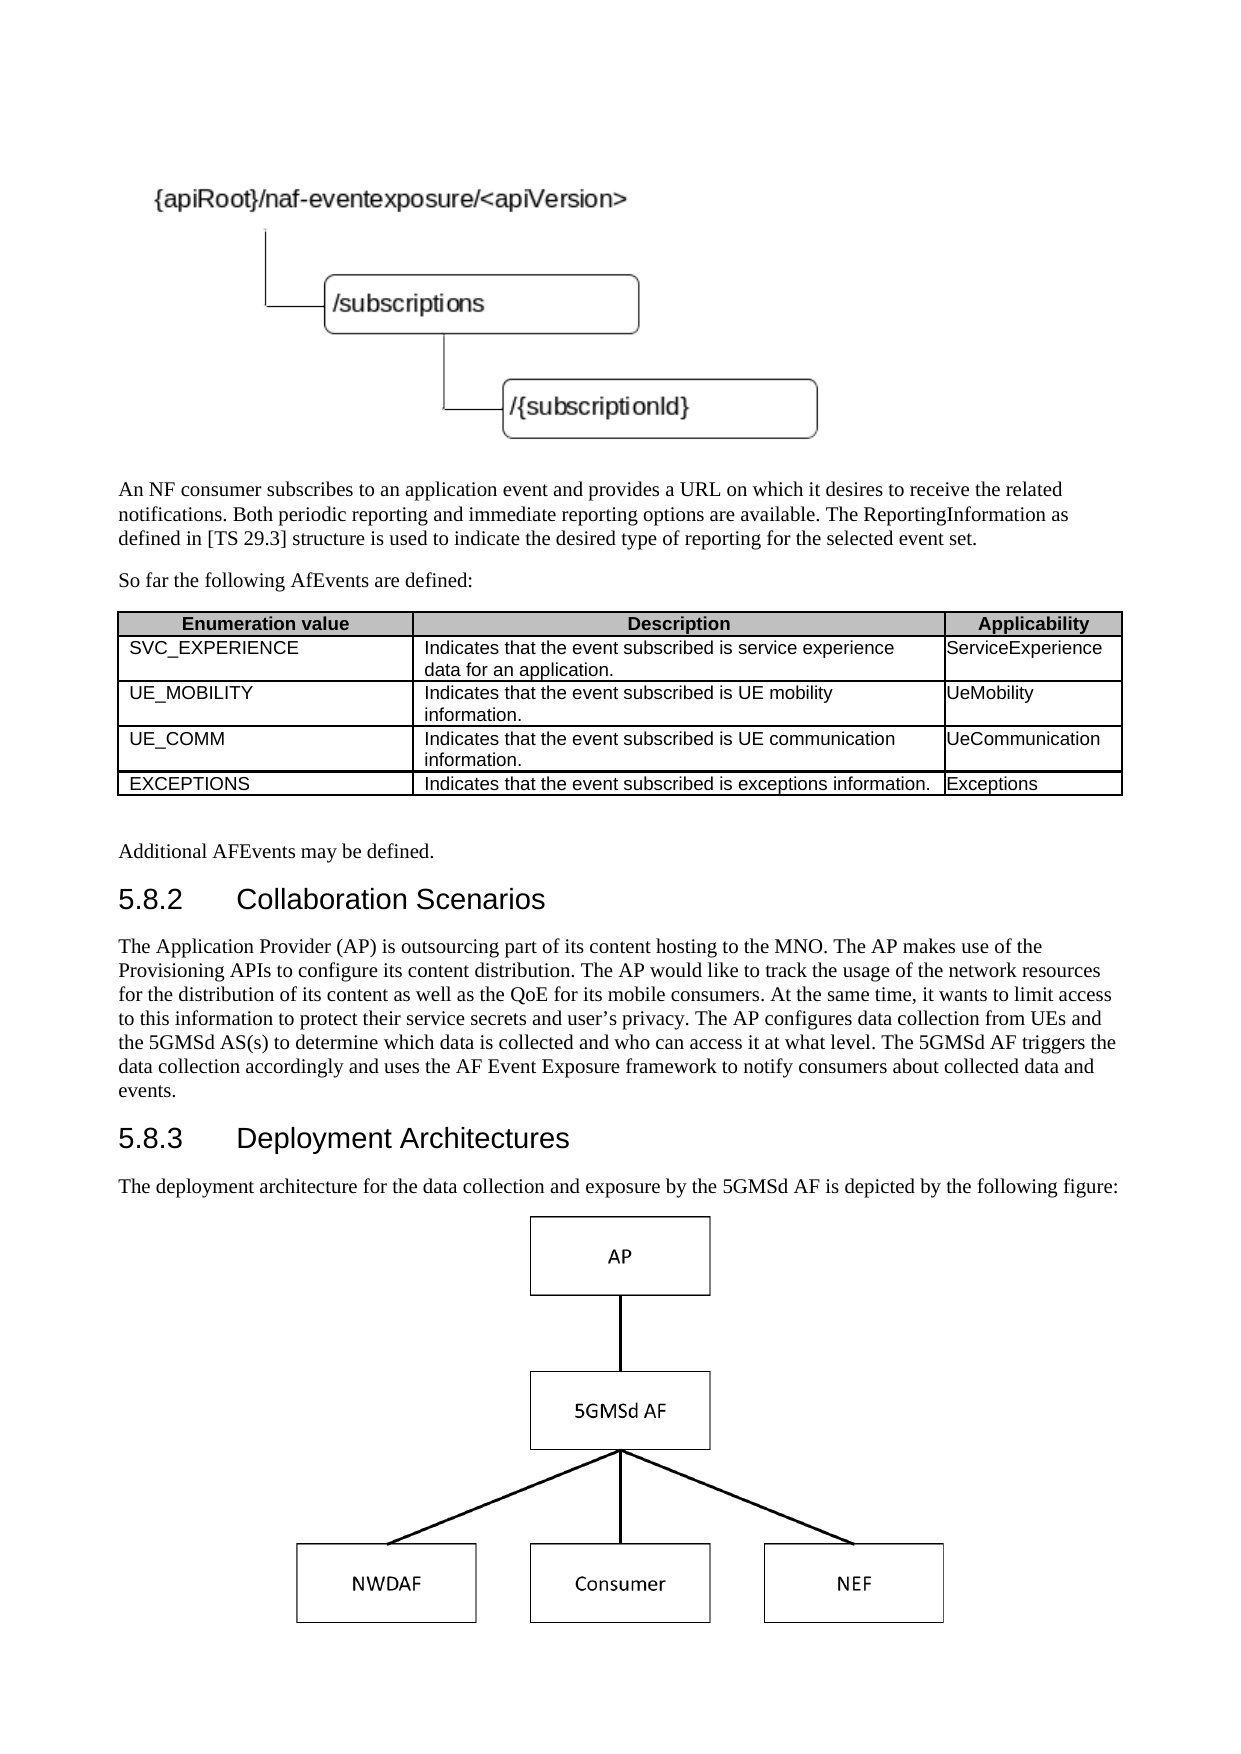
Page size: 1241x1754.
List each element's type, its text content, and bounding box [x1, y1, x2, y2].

table_cell SVC_EXPERIENCE [119, 637, 412, 680]
text So far the following AfEvents are defined: [118, 568, 1122, 592]
table_cell ServiceExperience [946, 637, 1121, 680]
table_header Enumeration value [119, 613, 412, 635]
table_cell Indicates that the event subscribed is UE mobility information. [414, 682, 944, 725]
table_cell Indicates that the event subscribed is UE communication information. [414, 727, 944, 770]
table_cell UeMobility [946, 682, 1121, 725]
table_cell UeCommunication [946, 727, 1121, 770]
table_cell Indicates that the event subscribed is exceptions information. [414, 773, 944, 794]
table_header Description [414, 613, 944, 635]
table_header Applicability [946, 613, 1121, 635]
text An NF consumer subscribes to an application event and provides a URL on which it desires to receive the related notifications. Both periodic reporting and immediate reporting options are available. The ReportingInformation as defined in [TS 29.3] structure is used to indicate the desired type of reporting for the selected event set. [118, 477, 1122, 549]
table_cell UE_MOBILITY [119, 682, 412, 725]
text Additional AFEvents may be defined. [118, 839, 1122, 863]
table_cell Indicates that the event subscribed is service experience data for an application. [414, 637, 944, 680]
subtitle 5.8.3 Deployment Architectures [118, 1121, 1122, 1155]
text The Application Provider (AP) is outsourcing part of its content hosting to the MNO. The AP makes use of the Provisioning APIs to configure its content distribution. The AP would like to track the usage of the network resources for the distribution of its content as well as the QoE for its mobile consumers. At the same time, it wants to limit access to this information to protect their service secrets and user’s privacy. The AP configures data collection from UEs and the 5GMSd AS(s) to determine which data is collected and who can access it at what level. The 5GMSd AF triggers the data collection accordingly and uses the AF Event Exposure framework to notify consumers about collected data and events. [118, 934, 1122, 1102]
text The deployment architecture for the data collection and exposure by the 5GMSd AF is depicted by the following figure: [118, 1173, 1122, 1198]
table_cell Exceptions [946, 773, 1121, 794]
picture [296, 1216, 944, 1623]
table_cell UE_COMM [119, 727, 412, 770]
table_cell EXCEPTIONS [119, 773, 412, 794]
subtitle 5.8.2 Collaboration Scenarios [118, 882, 1122, 915]
